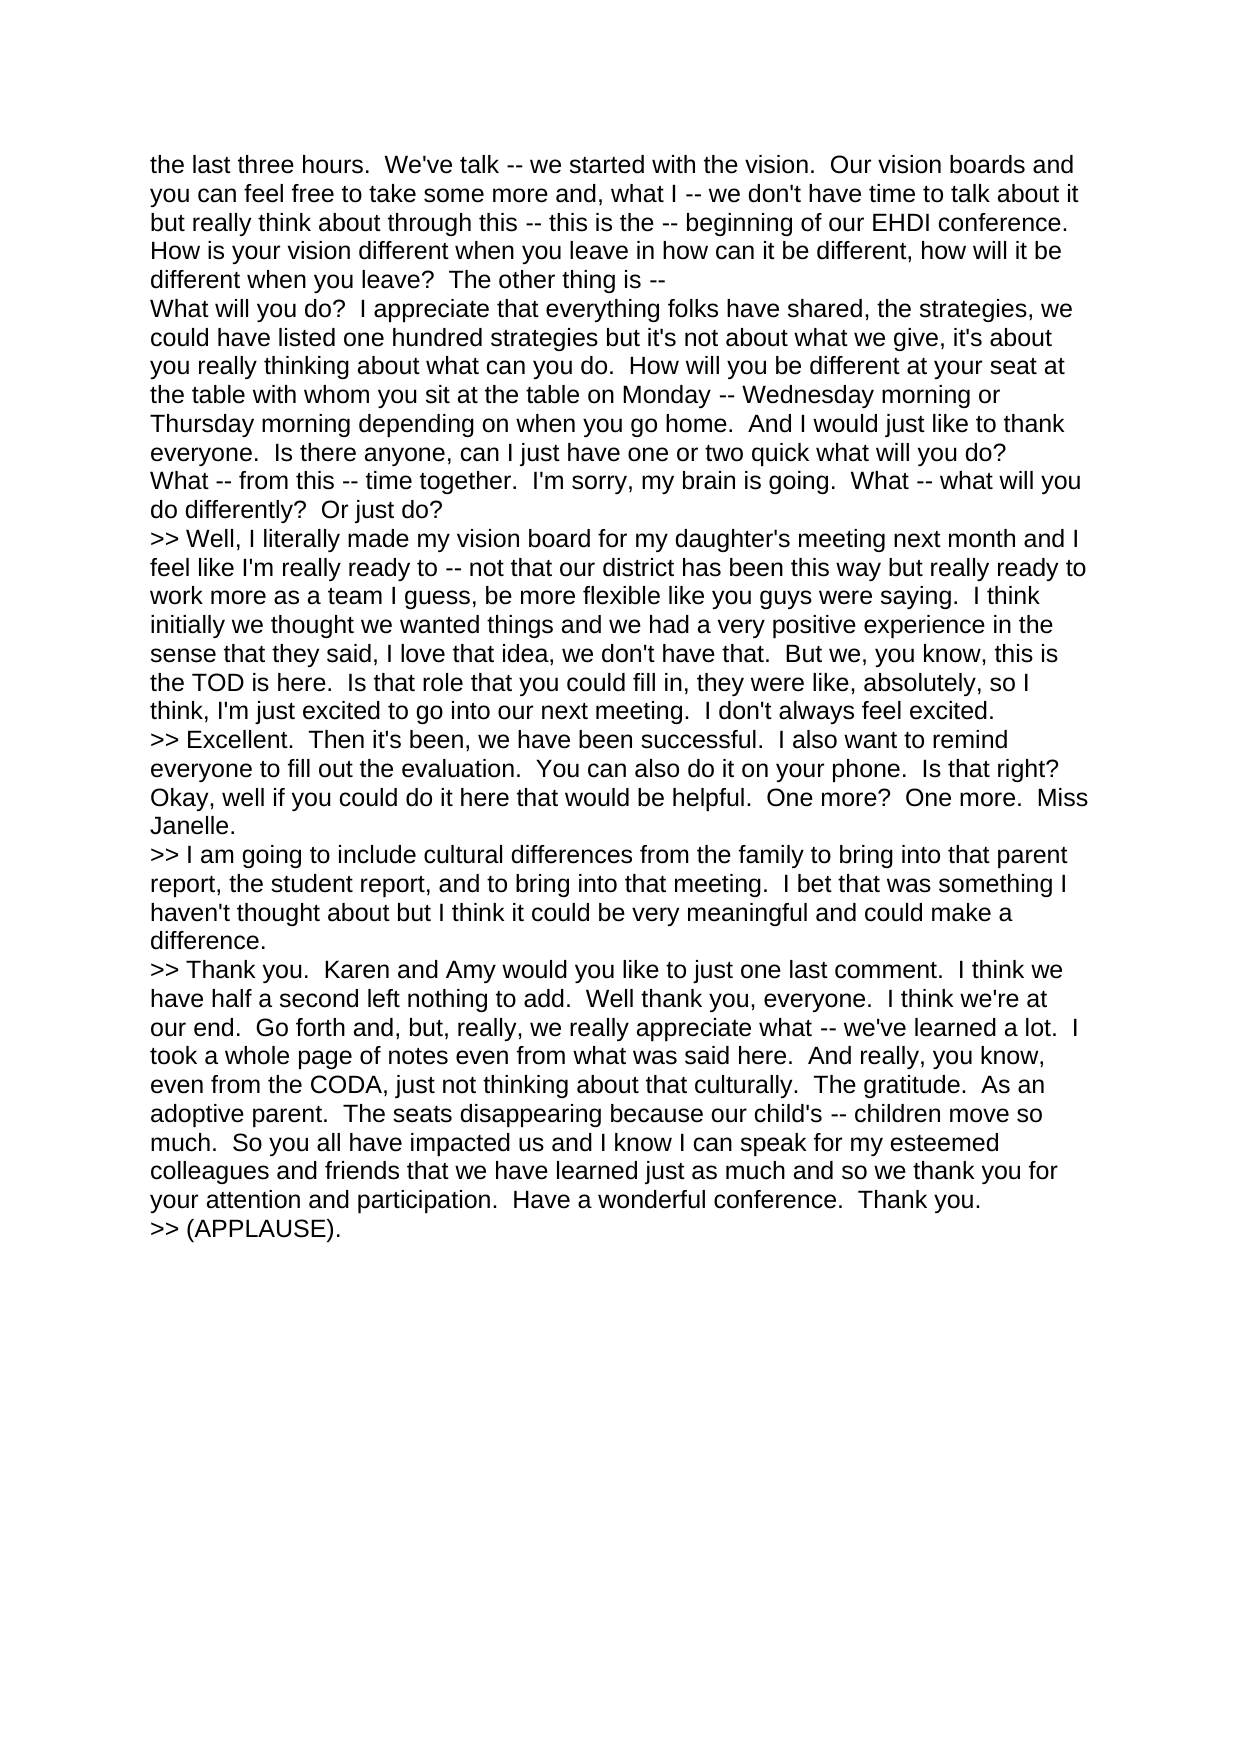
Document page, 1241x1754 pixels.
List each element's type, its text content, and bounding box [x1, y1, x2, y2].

text What will you do? I appreciate that everything folks have shared, the strategies, we could have listed one hundred strategies but it's not about what we give, it's about you really thinking about what can you do. How will you be different at your seat at the table with whom you sit at the table on Monday -- Wednesday morning or Thursday morning depending on when you go home. And I would just like to thank everyone. Is there anyone, can I just have one or two quick what will you do? What -- from this -- time together. I'm sorry, my brain is going. What -- what will you do differently? Or just do? >> Well, I literally made my vision board for my daughter's meeting next month and I feel like I'm really ready to -- not that our district has been this way but really ready to work more as a team I guess, be more flexible like you guys were saying. I think initially we thought we wanted things and we had a very positive experience in the sense that they said, I love that idea, we don't have that. But we, you know, this is the TOD is here. Is that role that you could fill in, they were like, absolutely, so I think, I'm just excited to go into our next meeting. I don't always feel excited. >> Excellent. Then it's been, we have been successful. I also want to remind everyone to fill out the evaluation. You can also do it on your phone. Is that right? Okay, well if you could do it here that would be helpful. One more? One more. Miss Janelle. >> I am going to include cultural differences from the family to bring into that parent report, the student report, and to bring into that meeting. I bet that was something I haven't thought about but I think it could be very meaningful and could make a difference. >> Thank you. Karen and Amy would you like to just one last comment. I think we have half a second left nothing to add. Well thank you, everyone. I think we're at our end. Go forth and, but, really, we really appreciate what -- we've learned a lot. I took a whole page of notes even from what was said here. And really, you know, even from the CODA, just not thinking about that culturally. The gratitude. As an adoptive parent. The seats disappearing because our child's -- children move so much. So you all have impacted us and I know I can speak for my esteemed colleagues and friends that we have learned just as much and so we thank you for your attention and participation. Have a wonderful conference. Thank you. >> (APPLAUSE). [150, 294, 1090, 1242]
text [150, 150, 1090, 294]
